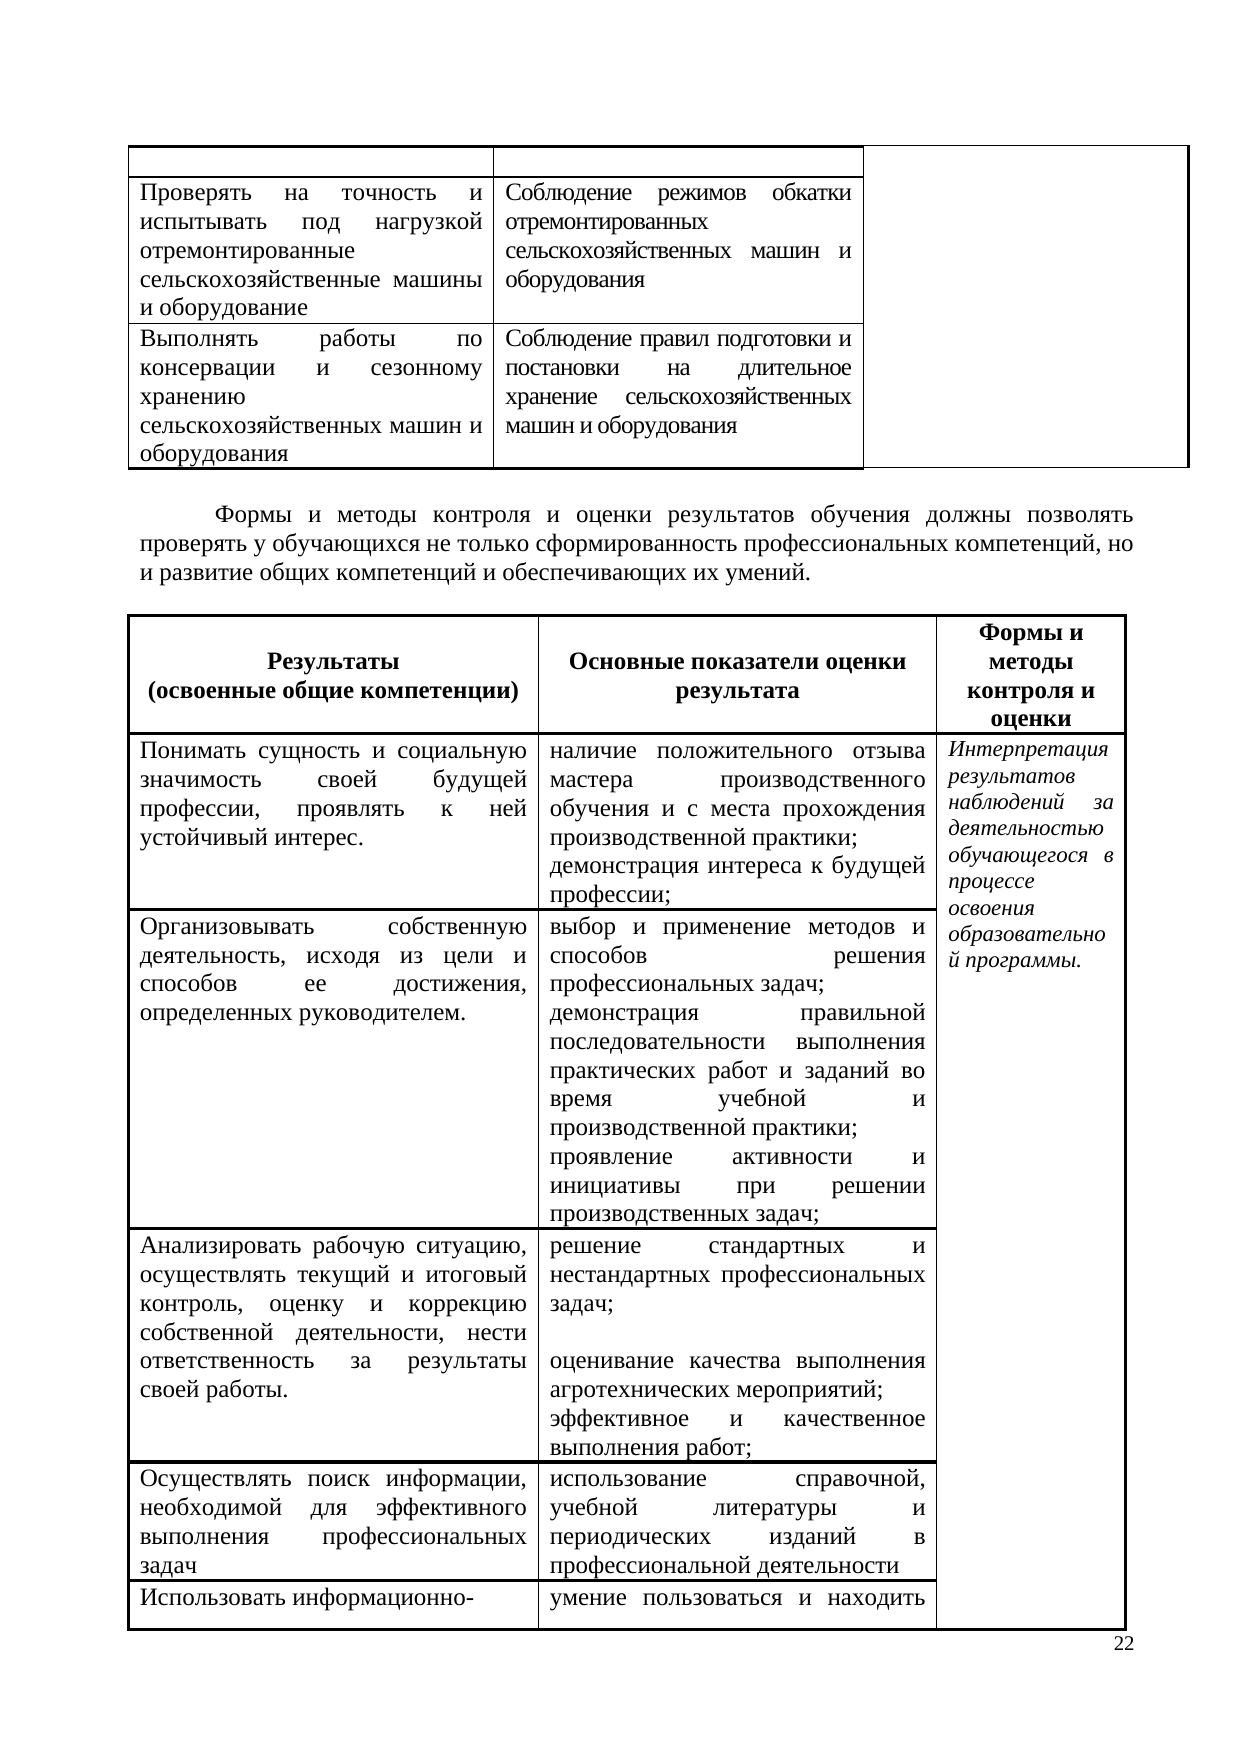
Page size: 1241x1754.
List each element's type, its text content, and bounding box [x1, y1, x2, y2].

table_header Основные показатели оценки результата [539, 617, 936, 732]
table_cell Интерпретация результатов наблюдений за деятельностью обучающегося в процессе освоения образовательной программы. [937, 735, 1124, 1628]
table_header Формы и методы контроля и оценки [937, 617, 1124, 732]
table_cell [129, 148, 493, 176]
text Формы и методы контроля и оценки результатов обучения должны позволять проверять у обучающихся не только сформированность профессиональных компетенций, но и развитие общих компетенций и обеспечивающих их умений. [139, 499, 1134, 585]
table_cell выбор и применение методов и способов решения профессиональных задач; демонстрация правильной последовательности выполнения практических работ и заданий во время учебной и производственной практики; проявление активности и инициативы при решении производственных задач; [539, 911, 936, 1227]
table_cell Соблюдение правил подготовки и постановки на длительное хранение сельскохозяйственных машин и оборудования [494, 324, 863, 467]
table_cell Проверять на точность и испытывать под нагрузкой отремонтированные сельскохозяйственные машины и оборудование [129, 178, 493, 322]
table_cell Анализировать рабочую ситуацию, осуществлять текущий и итоговый контроль, оценку и коррекцию собственной деятельности, нести ответственность за результаты своей работы. [130, 1230, 538, 1460]
table_cell решение стандартных и нестандартных профессиональных задач; оценивание качества выполнения агротехнических мероприятий; эффективное и качественное выполнения работ; [539, 1230, 936, 1460]
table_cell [130, 1582, 538, 1628]
table_cell Понимать сущность и социальную значимость своей будущей профессии, проявлять к ней устойчивый интерес. [130, 735, 538, 908]
table_cell Соблюдение режимов обкатки отремонтированных сельскохозяйственных машин и оборудования [494, 178, 863, 322]
table_cell наличие положительного отзыва мастера производственного обучения и с места прохождения производственной практики; демонстрация интереса к будущей профессии; [539, 735, 936, 908]
table_cell Выполнять работы по консервации и сезонному хранению сельскохозяйственных машин и оборудования [129, 324, 493, 467]
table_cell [494, 148, 863, 176]
table_cell использование справочной, учебной литературы и периодических изданий в профессиональной деятельности [539, 1464, 936, 1578]
table_cell Организовывать собственную деятельность, исходя из цели и способов ее достижения, определенных руководителем. [130, 911, 538, 1227]
table_cell Осуществлять поиск информации, необходимой для эффективного выполнения профессиональных задач [130, 1464, 538, 1578]
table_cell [539, 1582, 936, 1628]
table_header Результаты (освоенные общие компетенции) [130, 617, 538, 732]
